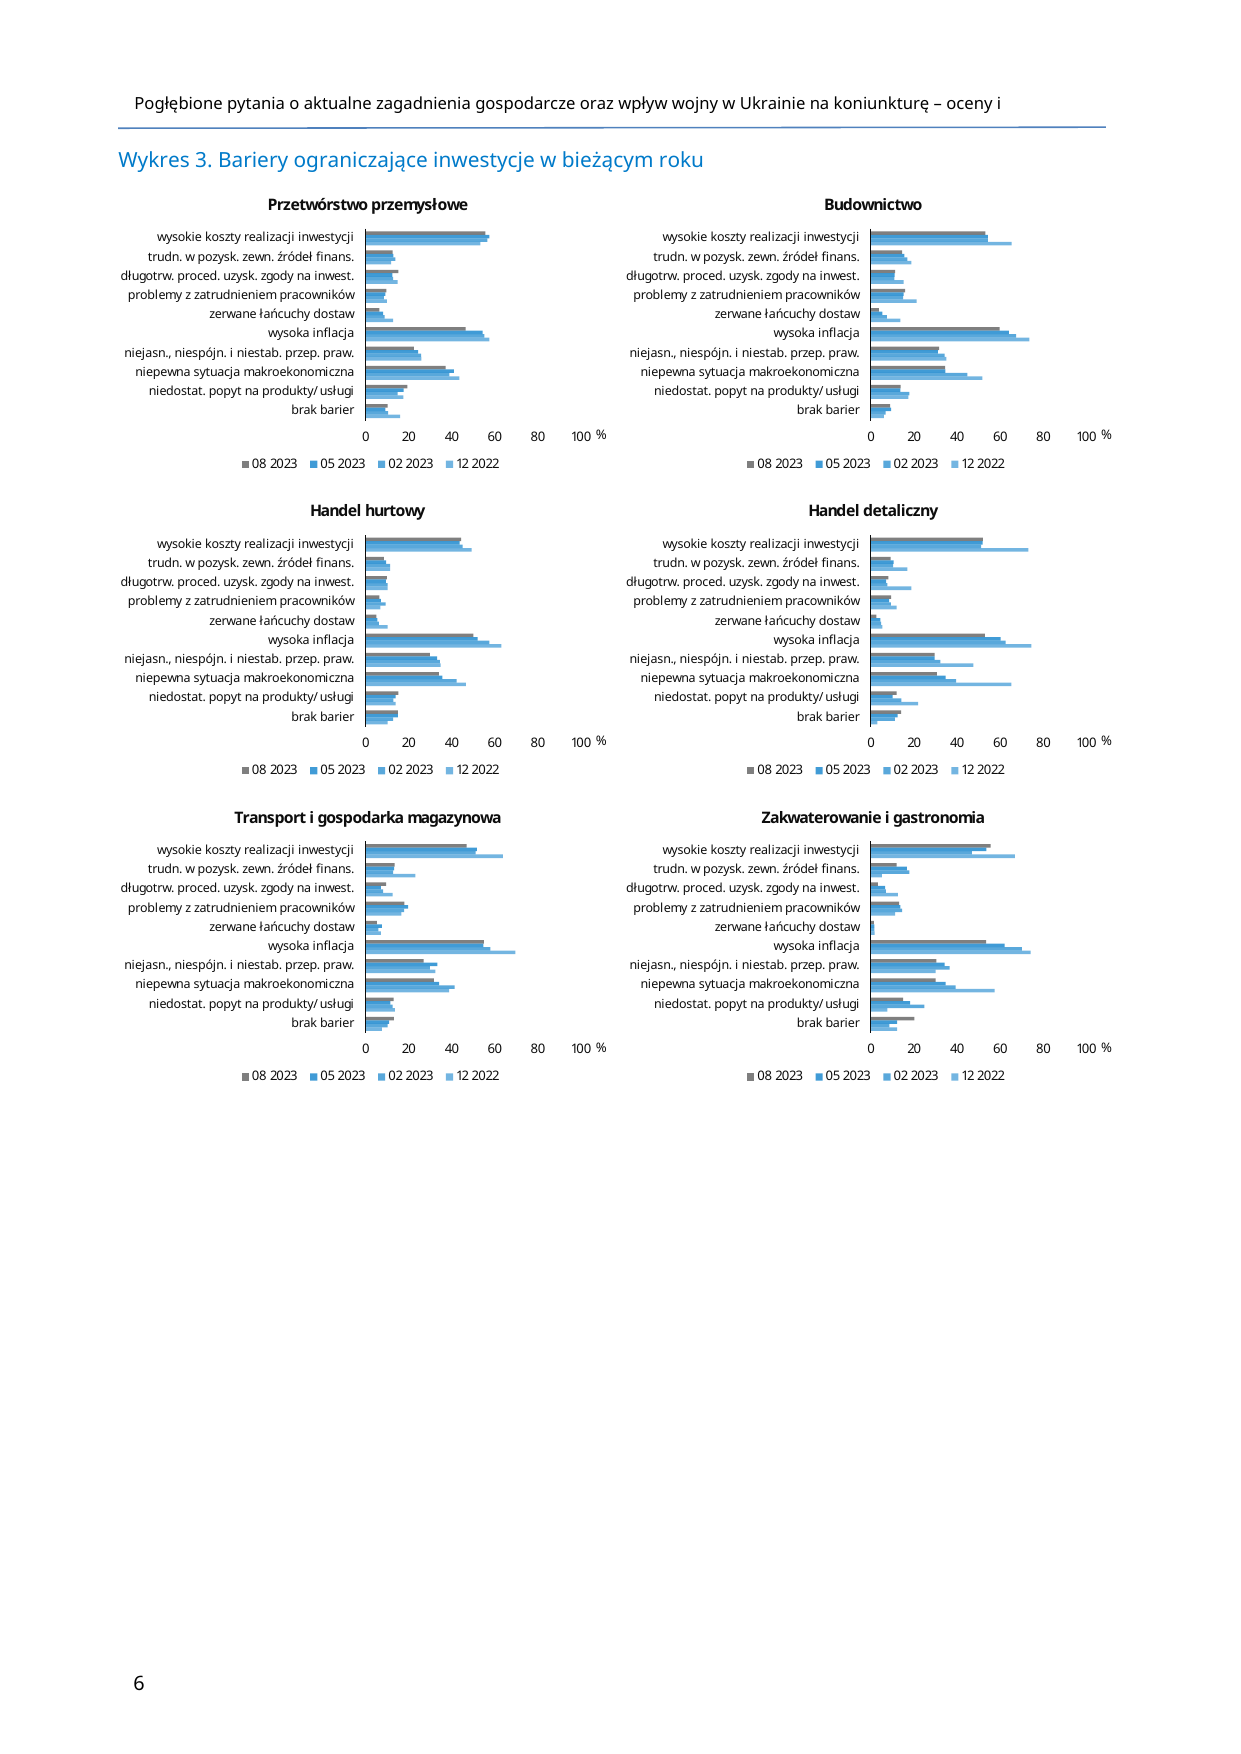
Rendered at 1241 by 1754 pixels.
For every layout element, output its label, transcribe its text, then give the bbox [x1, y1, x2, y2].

subtitle Wykres 3. Bariery ograniczające inwestycje w bieżącym roku [118, 148, 1122, 173]
